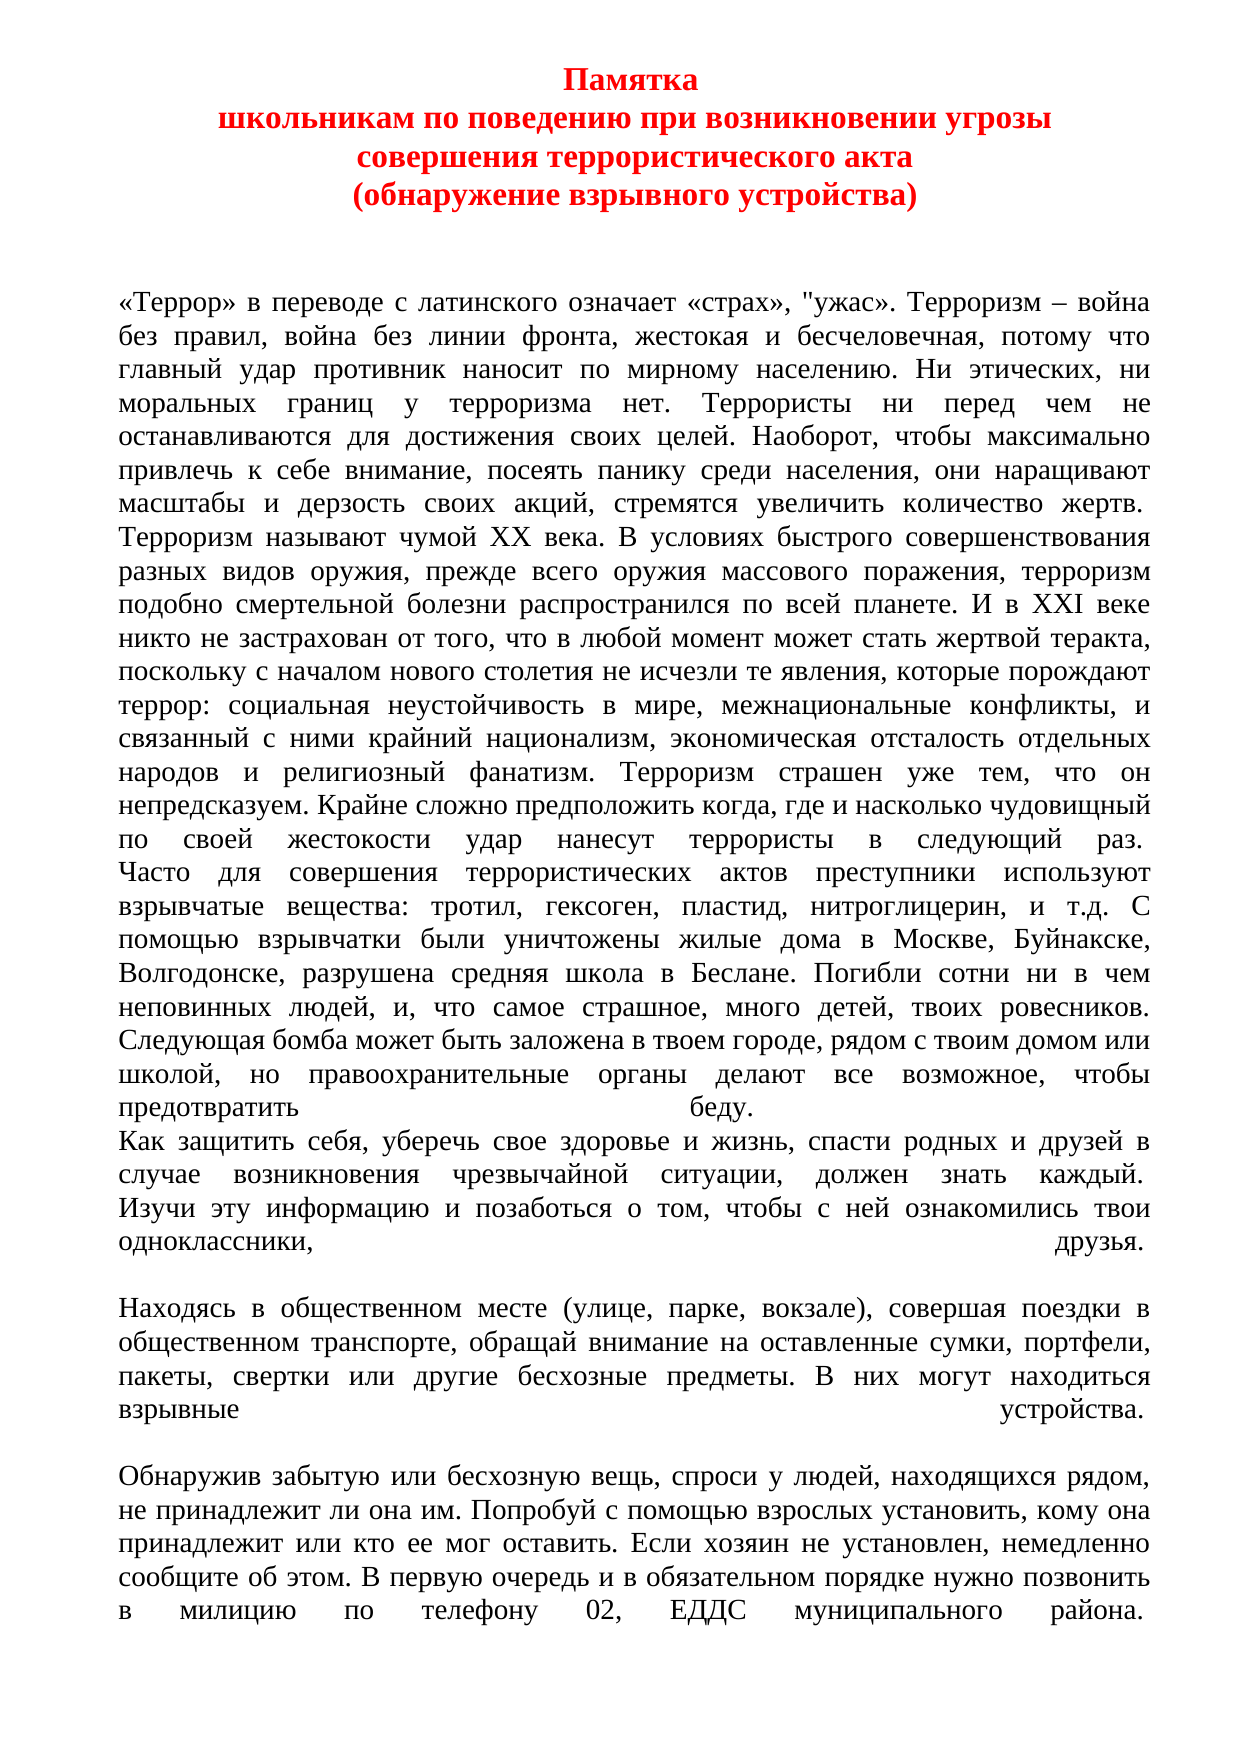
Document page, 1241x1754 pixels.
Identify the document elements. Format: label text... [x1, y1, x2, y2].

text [118, 251, 1152, 1626]
text Памятка школьникам по поведению при возникновении угрозы совершения террористического акта (обнаружение взрывного устройства) [118, 59, 1152, 212]
